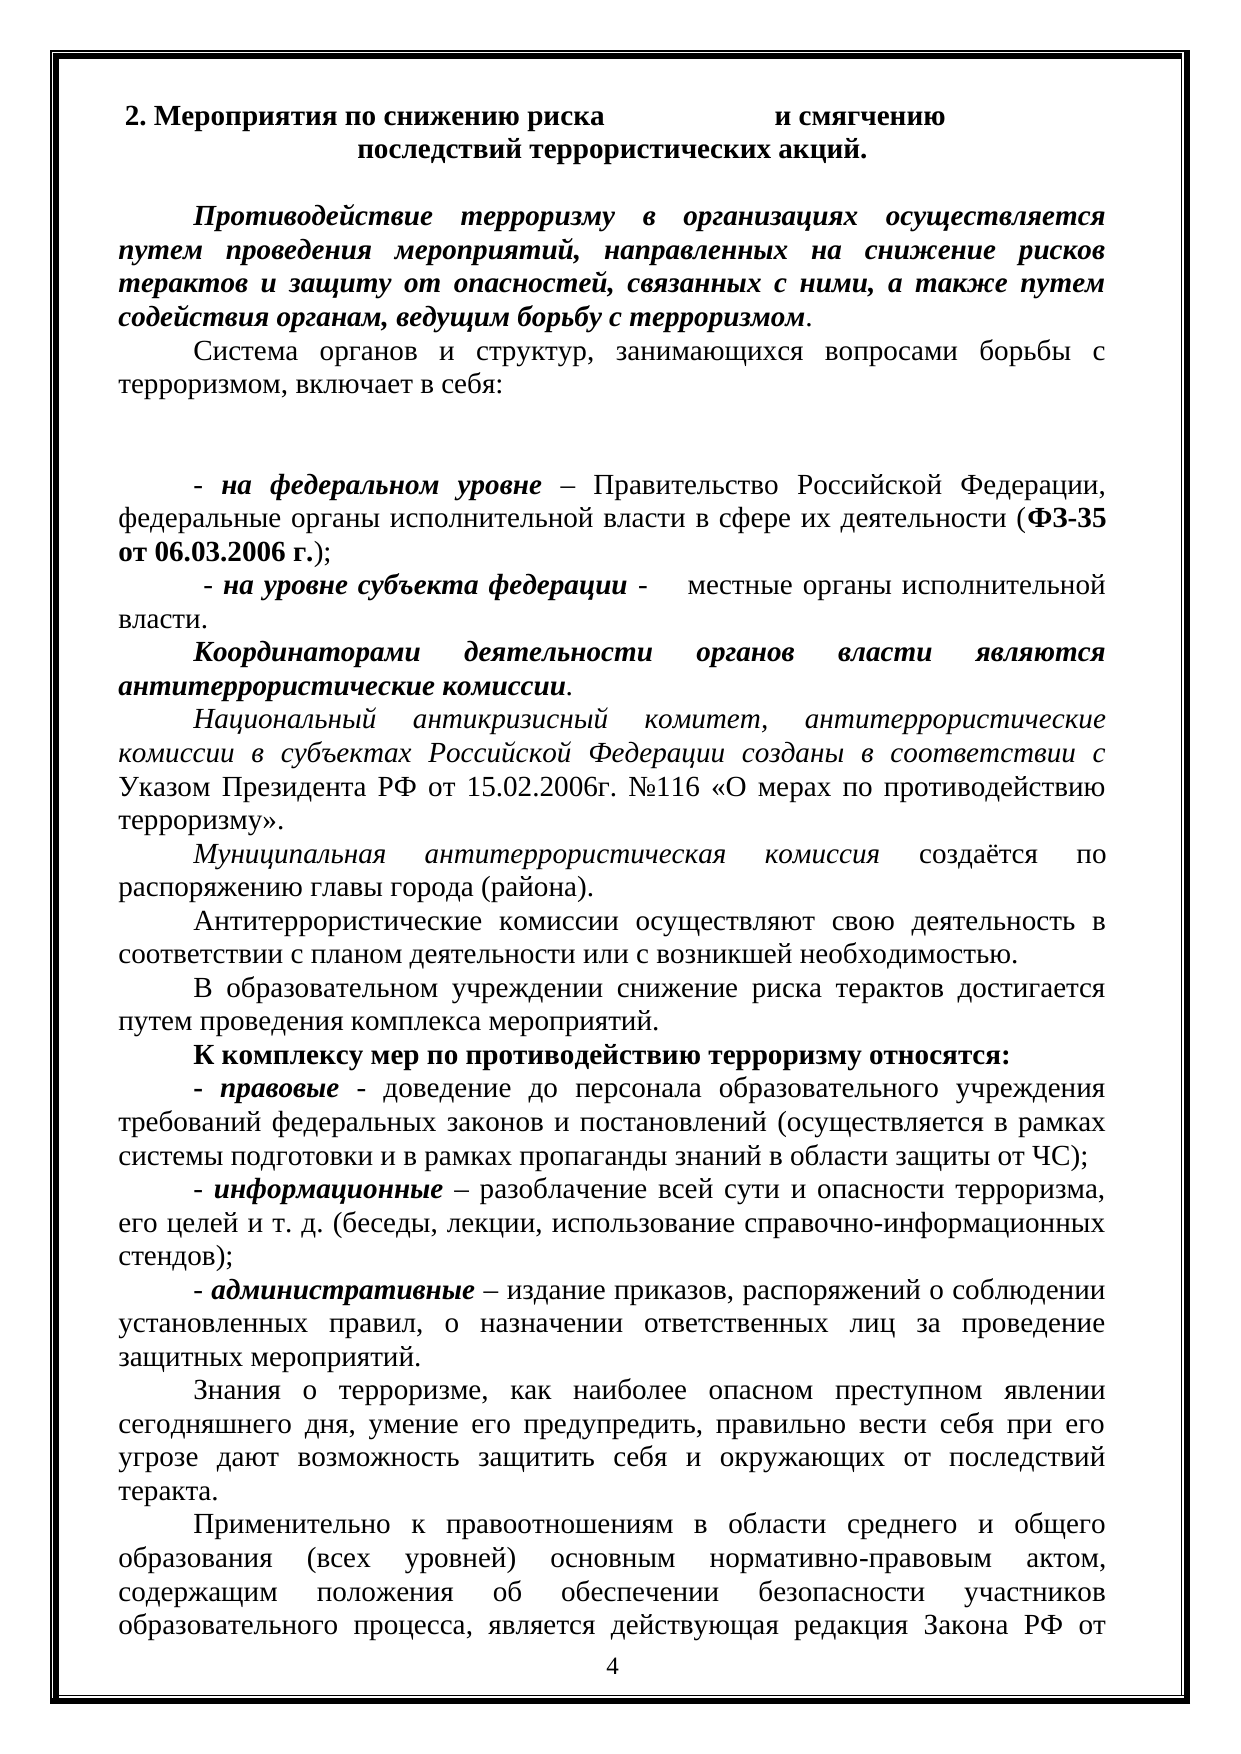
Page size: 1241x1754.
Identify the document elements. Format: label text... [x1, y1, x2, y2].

text - административные – издание приказов, распоряжений о соблюдении установленных правил, о назначении ответственных лиц за проведение защитных мероприятий. [118, 1272, 1106, 1372]
text - информационные – разоблачение всей сути и опасности терроризма, его целей и т. д. (беседы, лекции, использование справочно-информационных стендов); [118, 1171, 1106, 1272]
text Противодействие терроризму в организациях осуществляется путем проведения мероприятий, направленных на снижение рисков терактов и защиту от опасностей, связанных с ними, а также путем содействия органам, ведущим борьбу с терроризмом. [118, 198, 1106, 333]
text Координаторами деятельности органов власти являются антитеррористические комиссии. [118, 634, 1106, 702]
text - правовые - доведение до персонала образовательного учреждения требований федеральных законов и постановлений (осуществляется в рамках системы подготовки и в рамках пропаганды знаний в области защиты от ЧС); [118, 1071, 1106, 1171]
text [118, 1507, 1106, 1641]
text последствий террористических акций. [118, 131, 1106, 165]
text - на уровне субъекта федерации - местные органы исполнительной власти. [118, 567, 1106, 634]
text Антитеррористические комиссии осуществляют свою деятельность в соответствии с планом деятельности или с возникшей необходимостью. [118, 903, 1106, 970]
text Национальный антикризисный комитет, антитеррористические комиссии в субъектах Российской Федерации созданы в соответствии с Указом Президента РФ от 15.02.2006г. №116 «О мерах по противодействию терроризму». [118, 702, 1106, 836]
text Муниципальная антитеррористическая комиссия создаётся по распоряжению главы города (района). [118, 836, 1106, 903]
text Система органов и структур, занимающихся вопросами борьбы с терроризмом, включает в себя: [118, 333, 1106, 400]
text Знания о терроризме, как наиболее опасном преступном явлении сегодняшнего дня, умение его предупредить, правильно вести себя при его угрозе дают возможность защитить себя и окружающих от последствий теракта. [118, 1372, 1106, 1507]
text 2. Мероприятия по снижению риска и смягчению [118, 98, 1106, 131]
text В образовательном учреждении снижение риска терактов достигается путем проведения комплекса мероприятий. [118, 970, 1106, 1037]
text - на федеральном уровне – Правительство Российской Федерации, федеральные органы исполнительной власти в сфере их деятельности (ФЗ-35 от 06.03.2006 г.); [118, 467, 1106, 567]
text К комплексу мер по противодействию терроризму относятся: [118, 1037, 1106, 1071]
